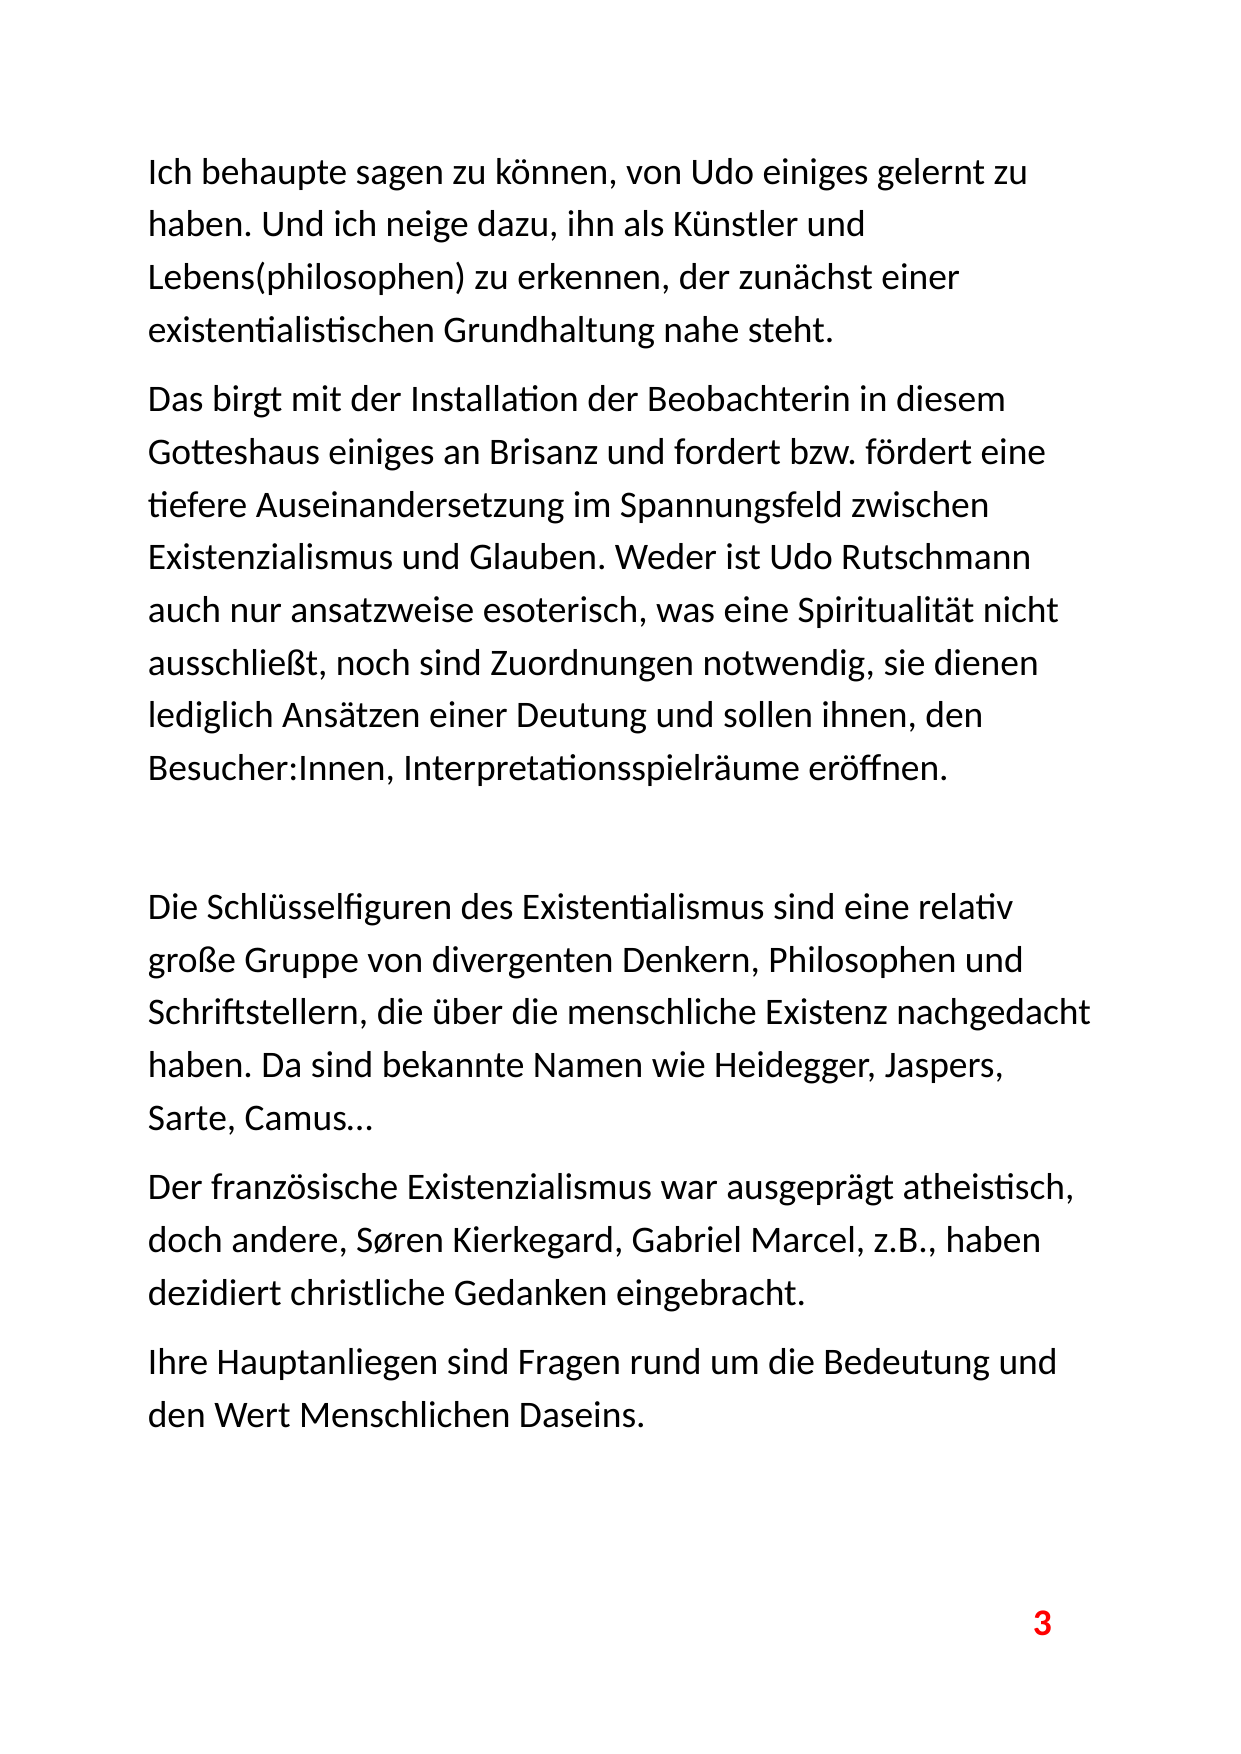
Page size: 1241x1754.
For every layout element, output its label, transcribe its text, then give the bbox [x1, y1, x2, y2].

text Der französische Existenzialismus war ausgeprägt atheistisch, doch andere, Søren Kierkegard, Gabriel Marcel, z.B., haben dezidiert christliche Gedanken eingebracht. [148, 1163, 1093, 1314]
text Das birgt mit der Installation der Beobachterin in diesem Gotteshaus einiges an Brisanz und fordert bzw. fördert eine tiefere Auseinandersetzung im Spannungsfeld zwischen Existenzialismus und Glauben. Weder ist Udo Rutschmann auch nur ansatzweise esoterisch, was eine Spiritualität nicht ausschließt, noch sind Zuordnungen notwendig, sie dienen lediglich Ansätzen einer Deutung und sollen ihnen, den Besucher:Innen, Interpretationsspielräume eröffnen. [148, 375, 1093, 790]
text 3 [1033, 1599, 1093, 1644]
text Die Schlüsselfiguren des Existentialismus sind eine relativ große Gruppe von divergenten Denkern, Philosophen und Schriftstellern, die über die menschliche Existenz nachgedacht haben. Da sind bekannte Namen wie Heidegger, Jaspers, Sarte, Camus… [148, 883, 1093, 1139]
text Ich behaupte sagen zu können, von Udo einiges gelernt zu haben. Und ich neige dazu, ihn als Künstler und Lebens(philosophen) zu erkennen, der zunächst einer existentialistischen Grundhaltung nahe steht. [148, 148, 1093, 352]
text Ihre Hauptanliegen sind Fragen rund um die Bedeutung und den Wert Menschlichen Daseins. [148, 1338, 1093, 1436]
